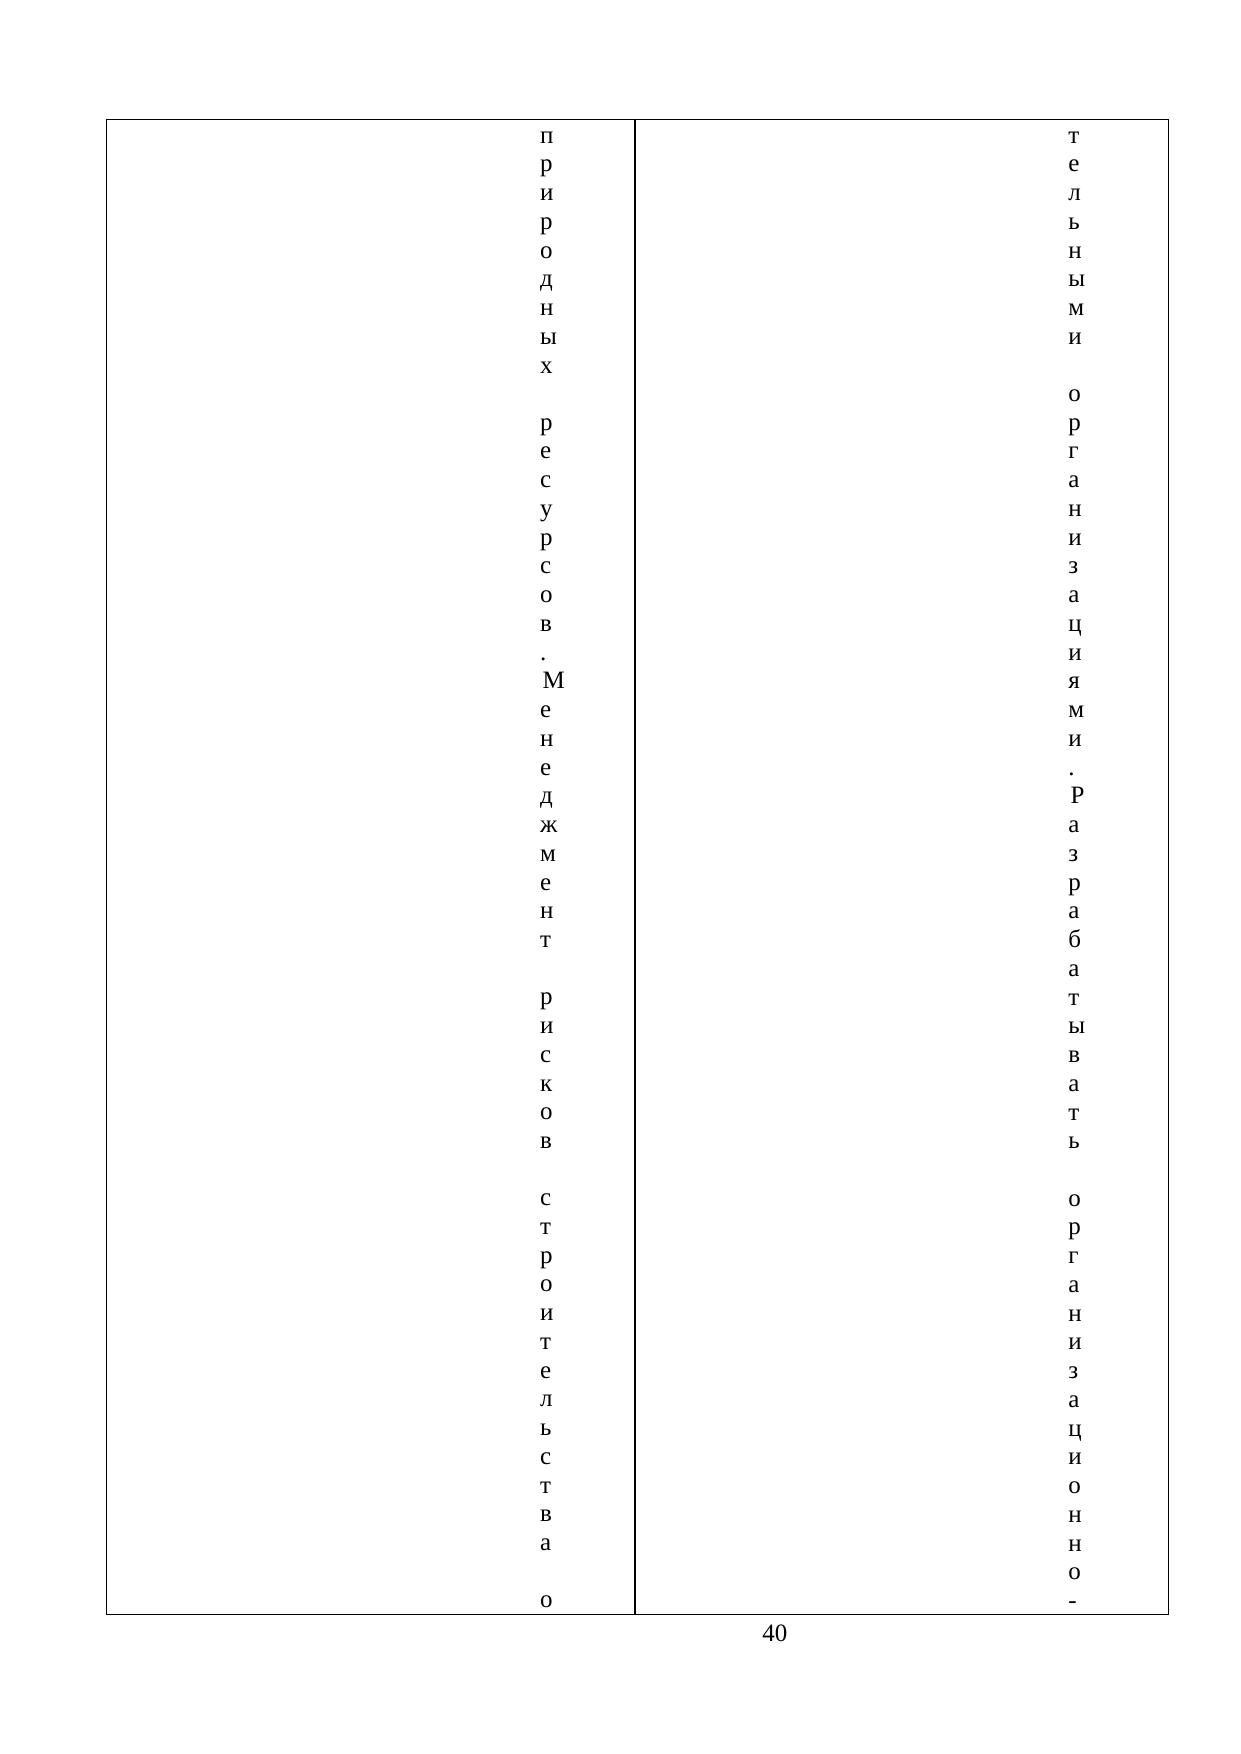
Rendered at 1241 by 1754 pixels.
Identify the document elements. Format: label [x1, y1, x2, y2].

table_cell [636, 120, 1168, 1614]
table_cell [107, 120, 634, 1614]
